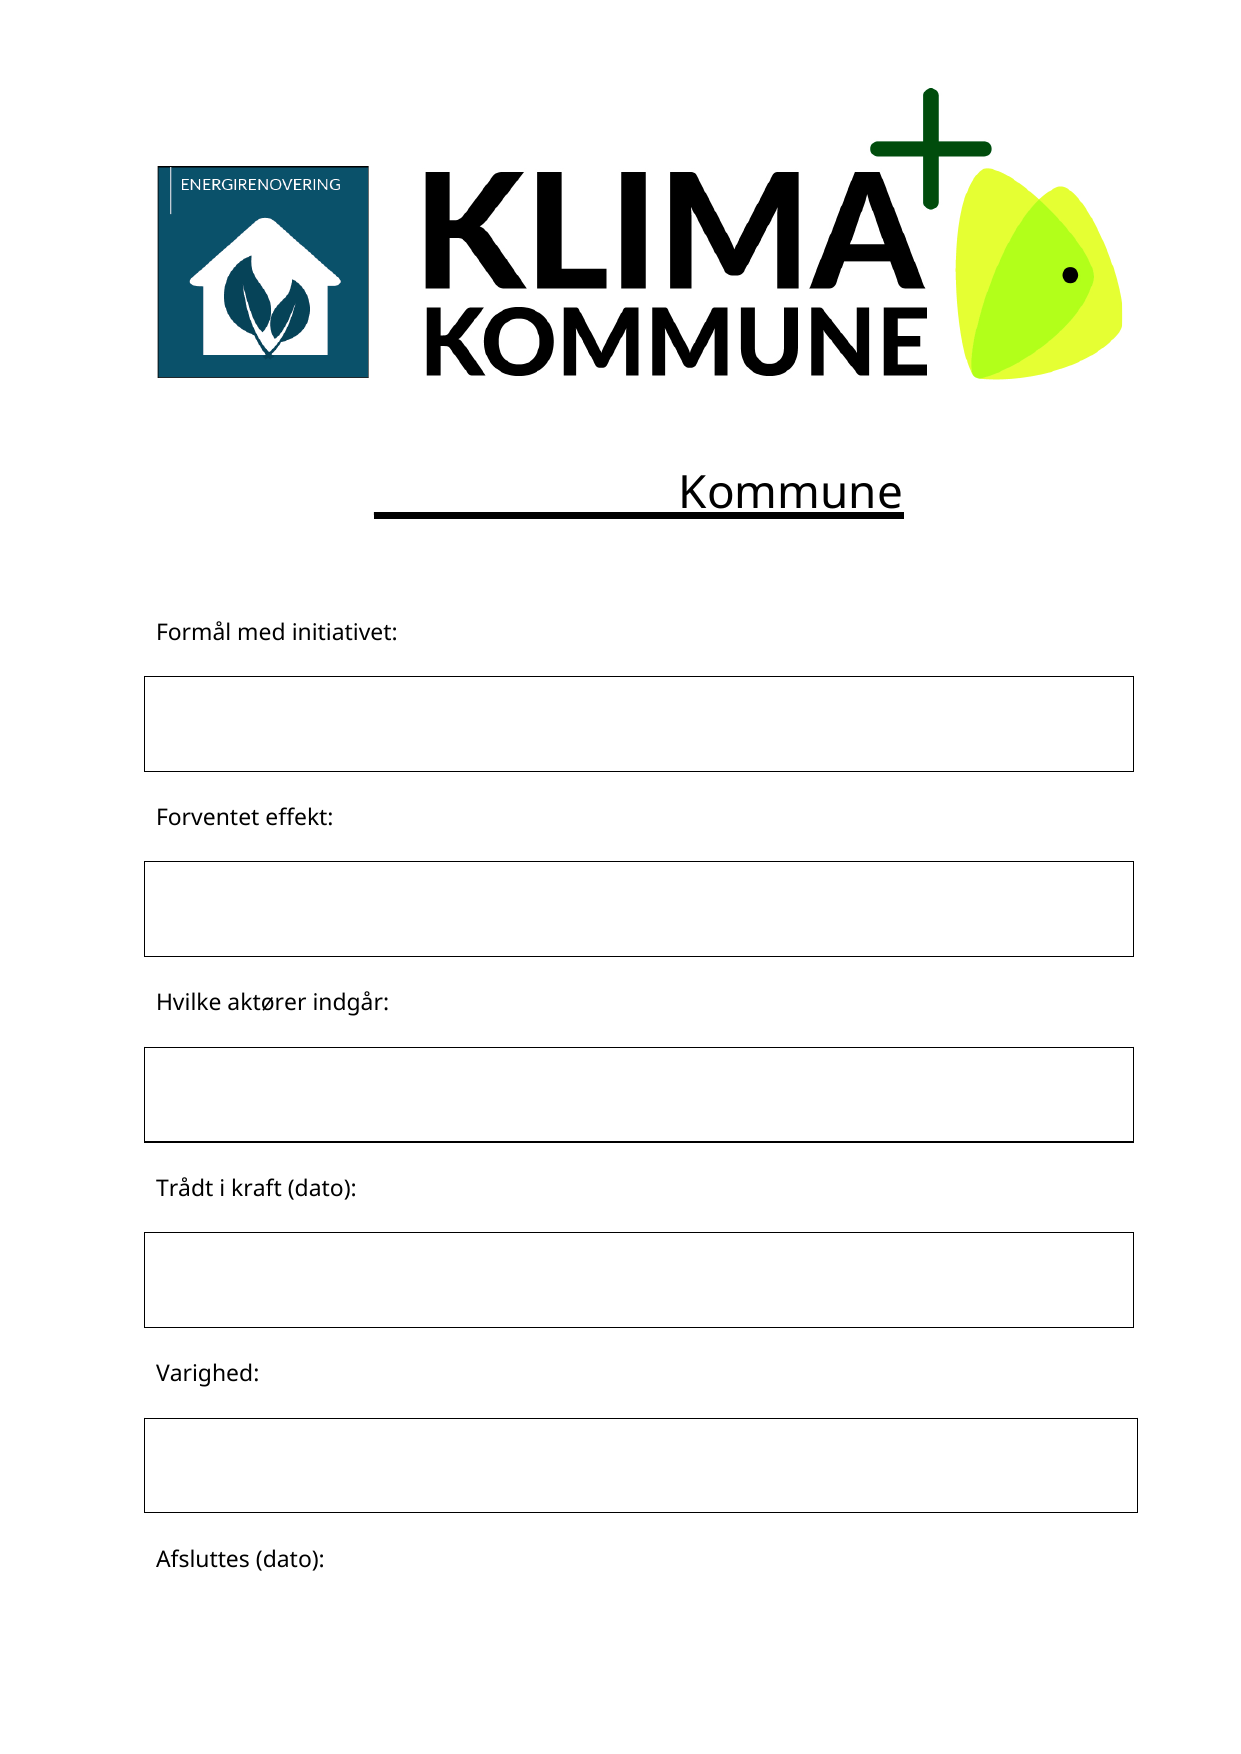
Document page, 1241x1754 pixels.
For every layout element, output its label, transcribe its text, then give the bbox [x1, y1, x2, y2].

list Trådt i kraft (dato): [156, 1172, 1122, 1203]
table_header [145, 1048, 1133, 1141]
table_header [145, 677, 1133, 771]
list Afsluttes (dato): [156, 1542, 1122, 1574]
list Forventet effekt: [156, 801, 1122, 832]
picture [157, 166, 369, 378]
list Varighed: [156, 1357, 1122, 1388]
table_header [145, 1233, 1133, 1327]
table_header [145, 1419, 1137, 1512]
list Hvilke aktører indgår: [156, 986, 1122, 1017]
list _______________Kommune [156, 459, 1122, 522]
table_header [145, 862, 1133, 956]
list Formål med initiativet: [156, 615, 1122, 647]
picture [413, 88, 1123, 402]
